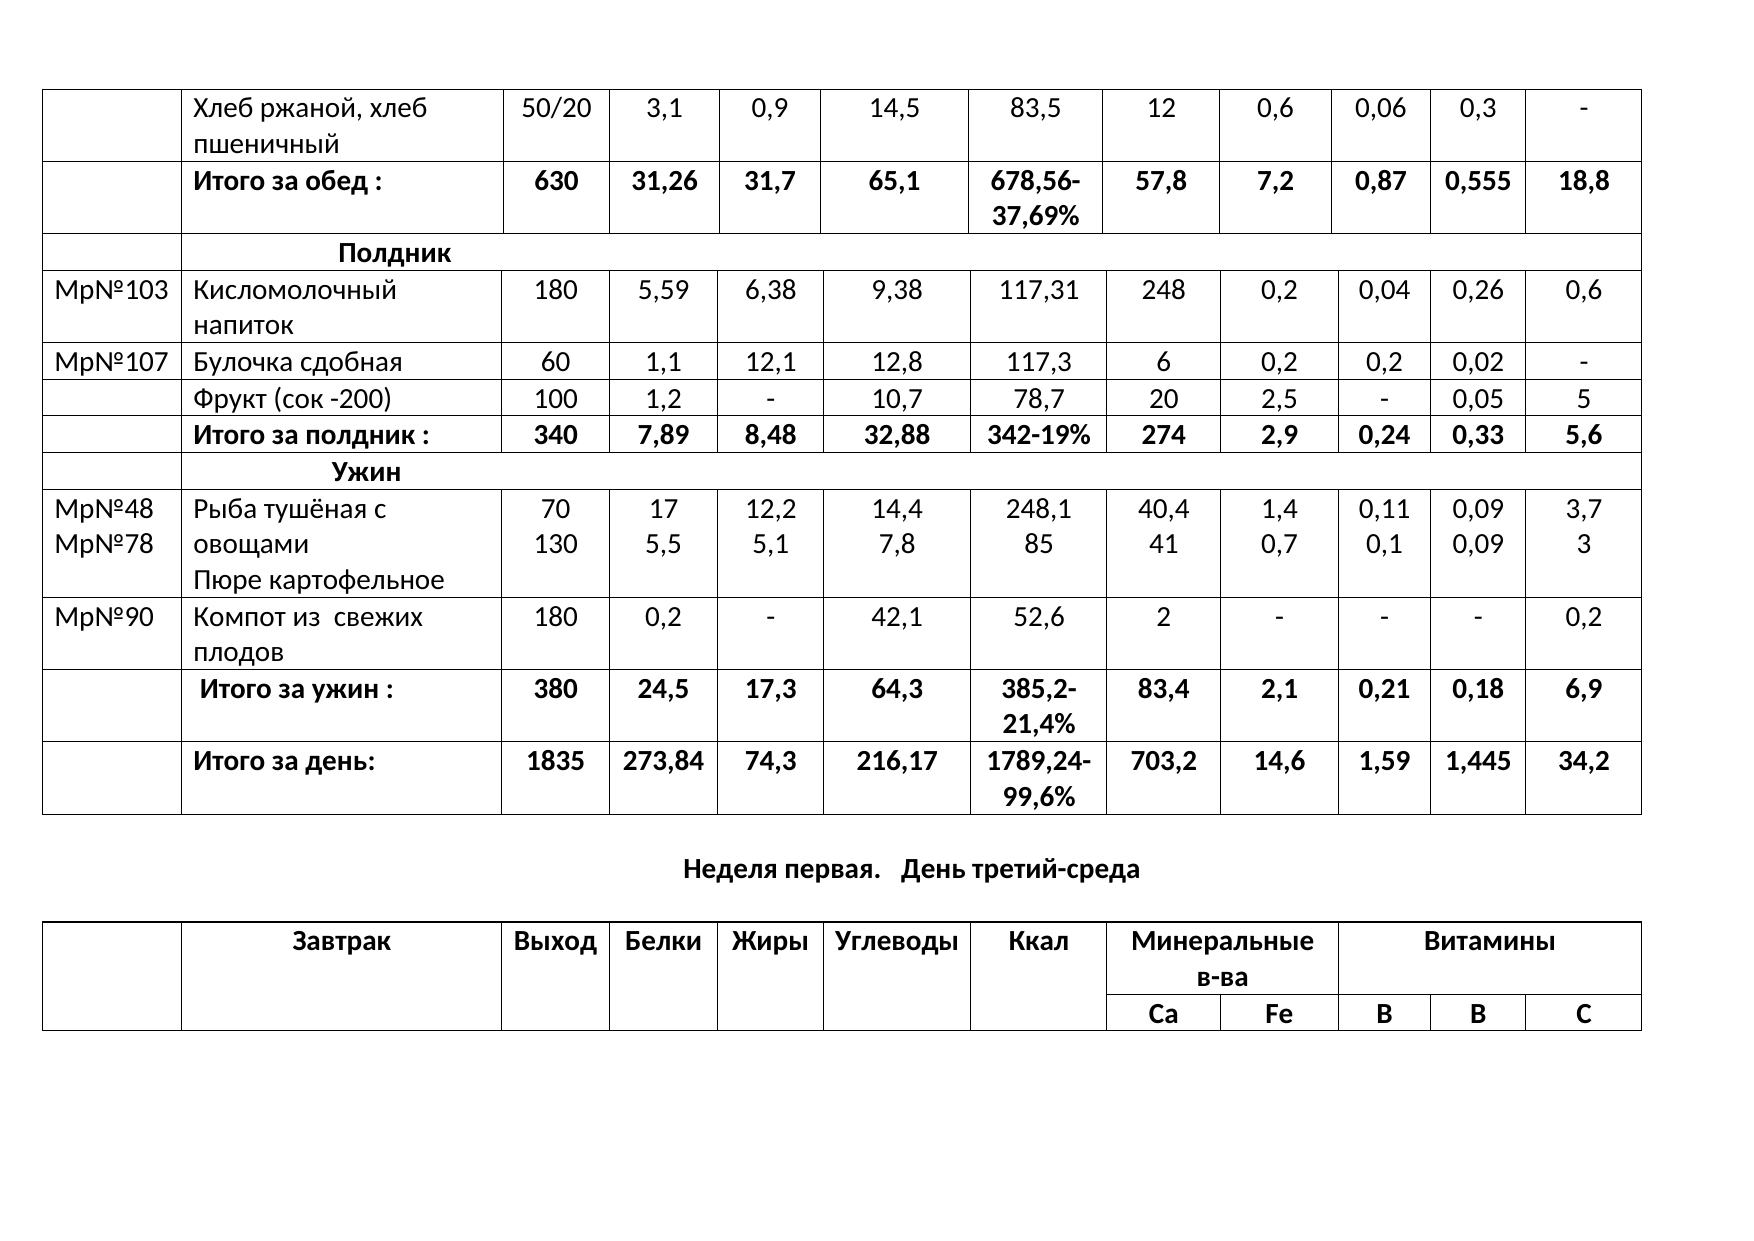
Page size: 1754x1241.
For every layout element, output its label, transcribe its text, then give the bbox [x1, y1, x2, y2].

table_cell Жиры [718, 923, 823, 1030]
table_cell [43, 742, 181, 813]
table_cell 7,89 [610, 416, 717, 452]
table_cell 5,6 [1526, 416, 1641, 452]
table_cell 24,5 [610, 670, 717, 741]
table_cell 3,7 3 [1526, 490, 1641, 597]
table_cell 1,59 [1339, 742, 1430, 813]
table_cell 8,48 [718, 416, 823, 452]
table_cell Хлеб ржаной, хлеб пшеничный [182, 90, 503, 161]
table_cell 83,4 [1107, 670, 1220, 741]
table_cell 0,2 [1339, 343, 1430, 379]
table_cell 340 [502, 416, 609, 452]
table_cell 18,8 [1526, 162, 1641, 233]
table_cell 65,1 [821, 162, 968, 233]
table_cell 6 [1107, 343, 1220, 379]
table_cell 34,2 [1526, 742, 1641, 813]
table_cell 342-19% [971, 416, 1106, 452]
table_cell 5 [1526, 380, 1641, 415]
table_cell Фрукт (сок -200) [182, 380, 501, 415]
table_cell Ккал [971, 923, 1106, 1030]
table_cell B [1431, 995, 1525, 1030]
table_cell [43, 923, 181, 1030]
table_cell 1835 [502, 742, 609, 813]
table_cell 0,06 [1332, 90, 1430, 161]
table_cell 12,1 [718, 343, 823, 379]
table_cell 14,6 [1221, 742, 1338, 813]
table_cell 6,38 [718, 271, 823, 342]
table_cell 0,87 [1332, 162, 1430, 233]
table_cell 380 [502, 670, 609, 741]
table_cell 0,26 [1431, 271, 1525, 342]
table_cell 0,02 [1431, 343, 1525, 379]
table_cell 31,7 [720, 162, 820, 233]
table_cell Ужин [182, 453, 1641, 489]
table_cell Мр№107 [43, 343, 181, 379]
table_cell 7,2 [1220, 162, 1331, 233]
table_cell - [718, 380, 823, 415]
table_cell Ca [1107, 995, 1220, 1030]
table_cell 216,17 [824, 742, 970, 813]
table_cell Белки [610, 923, 717, 1030]
table_cell 2,1 [1221, 670, 1338, 741]
table_cell Полдник [182, 234, 1641, 270]
table_cell Fe [1221, 995, 1338, 1030]
table_cell 2 [1107, 598, 1220, 669]
table_cell 6,9 [1526, 670, 1641, 741]
table_cell 1,445 [1431, 742, 1525, 813]
table_cell 0,11 0,1 [1339, 490, 1430, 597]
table_cell - [1431, 598, 1525, 669]
table_cell Рыба тушёная с овощами Пюре картофельное [182, 490, 501, 597]
table_cell 2,5 [1221, 380, 1338, 415]
table_cell 1,2 [610, 380, 717, 415]
table_cell 630 [504, 162, 609, 233]
table_cell 42,1 [824, 598, 970, 669]
table_cell 0,21 [1339, 670, 1430, 741]
table_cell Завтрак [182, 923, 501, 1030]
table_cell Минеральные в-ва [1107, 923, 1338, 994]
table_cell 1789,24-99,6% [971, 742, 1106, 813]
table_cell [43, 90, 181, 161]
table_cell - [1221, 598, 1338, 669]
table_cell 117,3 [971, 343, 1106, 379]
table_cell Мр№103 [43, 271, 181, 342]
table_cell Неделя первая. День третий-среда [182, 815, 1642, 921]
table_cell 0,555 [1431, 162, 1525, 233]
table_cell Углеводы [824, 923, 970, 1030]
table_cell - [1526, 90, 1641, 161]
table_cell 31,26 [610, 162, 719, 233]
table_cell B [1339, 995, 1430, 1030]
table_cell 74,3 [718, 742, 823, 813]
table_cell 273,84 [610, 742, 717, 813]
table_cell Мр№90 [43, 598, 181, 669]
table_cell - [1339, 598, 1430, 669]
table_cell 248 [1107, 271, 1220, 342]
table_cell 0,33 [1431, 416, 1525, 452]
table_cell - [718, 598, 823, 669]
table_cell 12,2 5,1 [718, 490, 823, 597]
table_cell 0,2 [610, 598, 717, 669]
table_cell 14,4 7,8 [824, 490, 970, 597]
table_cell 2,9 [1221, 416, 1338, 452]
table_cell 78,7 [971, 380, 1106, 415]
table_cell Булочка сдобная [182, 343, 501, 379]
table_cell [43, 453, 181, 489]
table_cell 9,38 [824, 271, 970, 342]
table_cell 12 [1103, 90, 1219, 161]
table_cell 0,18 [1431, 670, 1525, 741]
table_cell 0,2 [1221, 271, 1338, 342]
table_cell 1,4 0,7 [1221, 490, 1338, 597]
table_cell 678,56- 37,69% [969, 162, 1102, 233]
table_cell 32,88 [824, 416, 970, 452]
table_cell 17,3 [718, 670, 823, 741]
table_cell [43, 380, 181, 415]
table_cell 0,04 [1339, 271, 1430, 342]
table_cell [43, 670, 181, 741]
table_cell 60 [502, 343, 609, 379]
table_cell Итого за ужин : [182, 670, 501, 741]
table_cell [43, 162, 181, 233]
table_cell 20 [1107, 380, 1220, 415]
table_cell - [1339, 380, 1430, 415]
table_cell 100 [502, 380, 609, 415]
table_cell 385,2-21,4% [971, 670, 1106, 741]
table_cell 12,8 [824, 343, 970, 379]
table_cell 10,7 [824, 380, 970, 415]
table_cell - [1526, 343, 1641, 379]
table_cell Кисломолочный напиток [182, 271, 501, 342]
table_cell 1,1 [610, 343, 717, 379]
table_cell 3,1 [610, 90, 719, 161]
table_cell Выход [502, 923, 609, 1030]
table_cell Компот из свежих плодов [182, 598, 501, 669]
table_cell [43, 416, 181, 452]
table_cell 14,5 [821, 90, 968, 161]
table_cell Итого за день: [182, 742, 501, 813]
table_cell Итого за полдник : [182, 416, 501, 452]
table_cell 40,4 41 [1107, 490, 1220, 597]
table_cell Витамины [1339, 923, 1641, 994]
table_cell 248,1 85 [971, 490, 1106, 597]
table_cell 50/20 [504, 90, 609, 161]
table_cell 52,6 [971, 598, 1106, 669]
table_cell Итого за обед : [182, 162, 503, 233]
table_cell 0,05 [1431, 380, 1525, 415]
table_cell 0,9 [720, 90, 820, 161]
table_cell 0,09 0,09 [1431, 490, 1525, 597]
table_cell 57,8 [1103, 162, 1219, 233]
table_cell C [1526, 995, 1641, 1030]
table_cell 0,6 [1220, 90, 1331, 161]
table_cell [43, 234, 181, 270]
table_cell 5,59 [610, 271, 717, 342]
table_cell 64,3 [824, 670, 970, 741]
table_cell 180 [502, 598, 609, 669]
table_cell 274 [1107, 416, 1220, 452]
table_cell 0,6 [1526, 271, 1641, 342]
table_cell 180 [502, 271, 609, 342]
table_cell 0,2 [1526, 598, 1641, 669]
table_cell 0,24 [1339, 416, 1430, 452]
table_cell 83,5 [969, 90, 1102, 161]
table_cell 703,2 [1107, 742, 1220, 813]
table_cell Мр№48 Мр№78 [43, 490, 181, 597]
table_cell 117,31 [971, 271, 1106, 342]
table_cell 70 130 [502, 490, 609, 597]
table_cell 0,3 [1431, 90, 1525, 161]
table_cell 0,2 [1221, 343, 1338, 379]
table_cell 17 5,5 [610, 490, 717, 597]
